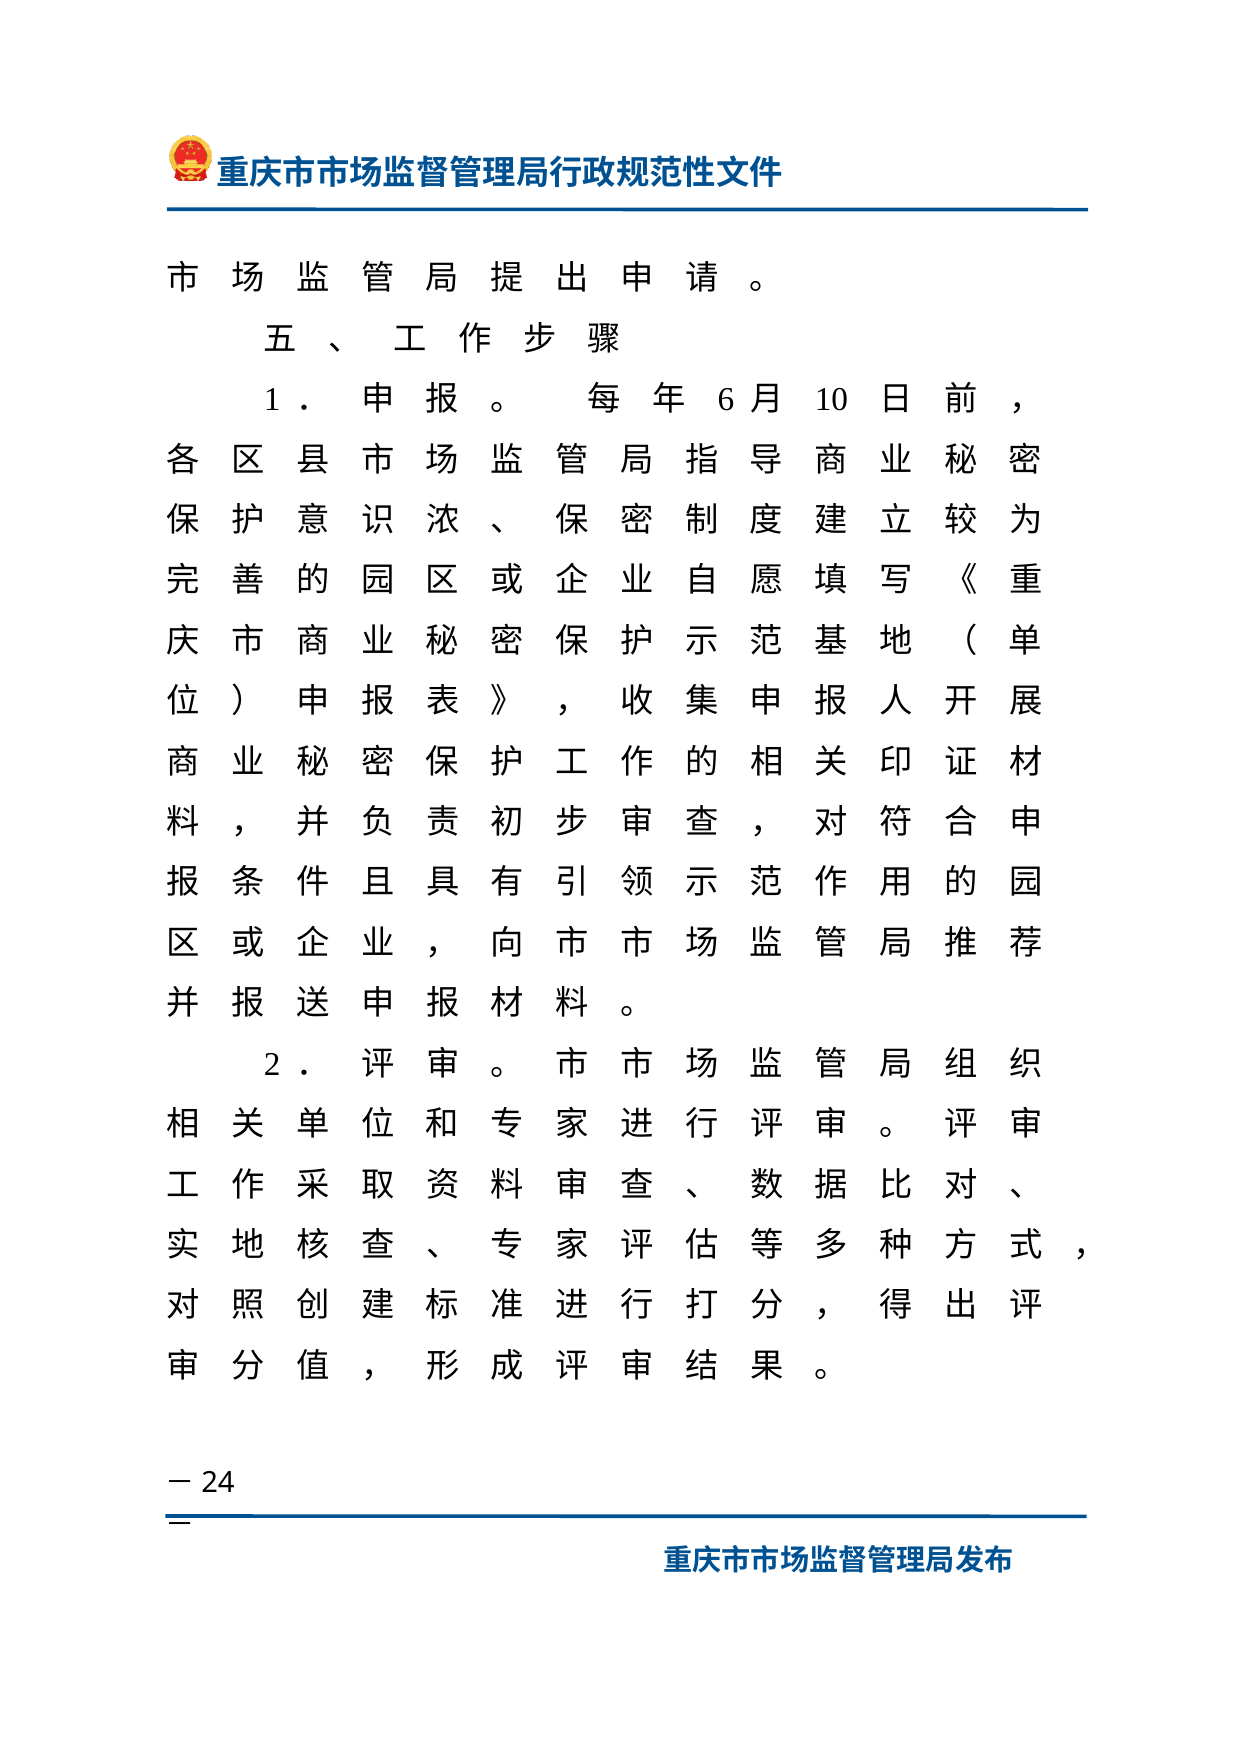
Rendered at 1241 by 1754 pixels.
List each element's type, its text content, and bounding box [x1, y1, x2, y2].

picture [165, 133, 216, 185]
text 以自主建设、自愿申报、鼓励创新、示范引领为原则，申报示范基地（单位）的园区或企业应当符合相应的创建标准，并以园区或企业的名义向所在地区县市场监管局提出申请。 [167, 245, 1074, 306]
text 1．申报。 每年6月10日前，各区县市场监管局指导商业秘密保护意识浓、保密制度建立较为完善的园区或企业自愿填写《重庆市商业秘密保护示范基地（单位）申报表》，收集申报人开展商业秘密保护工作的相关印证材料，并负责初步审查，对符合申报条件且具有引领示范作用的园区或企业，向市市场监管局推荐并报送申报材料。 [167, 366, 1074, 1031]
text 五、工作步骤 [167, 306, 1074, 366]
text 2．评审。市市场监管局组织相关单位和专家进行评审。评审工作采取资料审查、数据比对、实地核查、专家评估等多种方式，对照创建标准进行打分，得出评审分值，形成评审结果。 [167, 1031, 1074, 1393]
